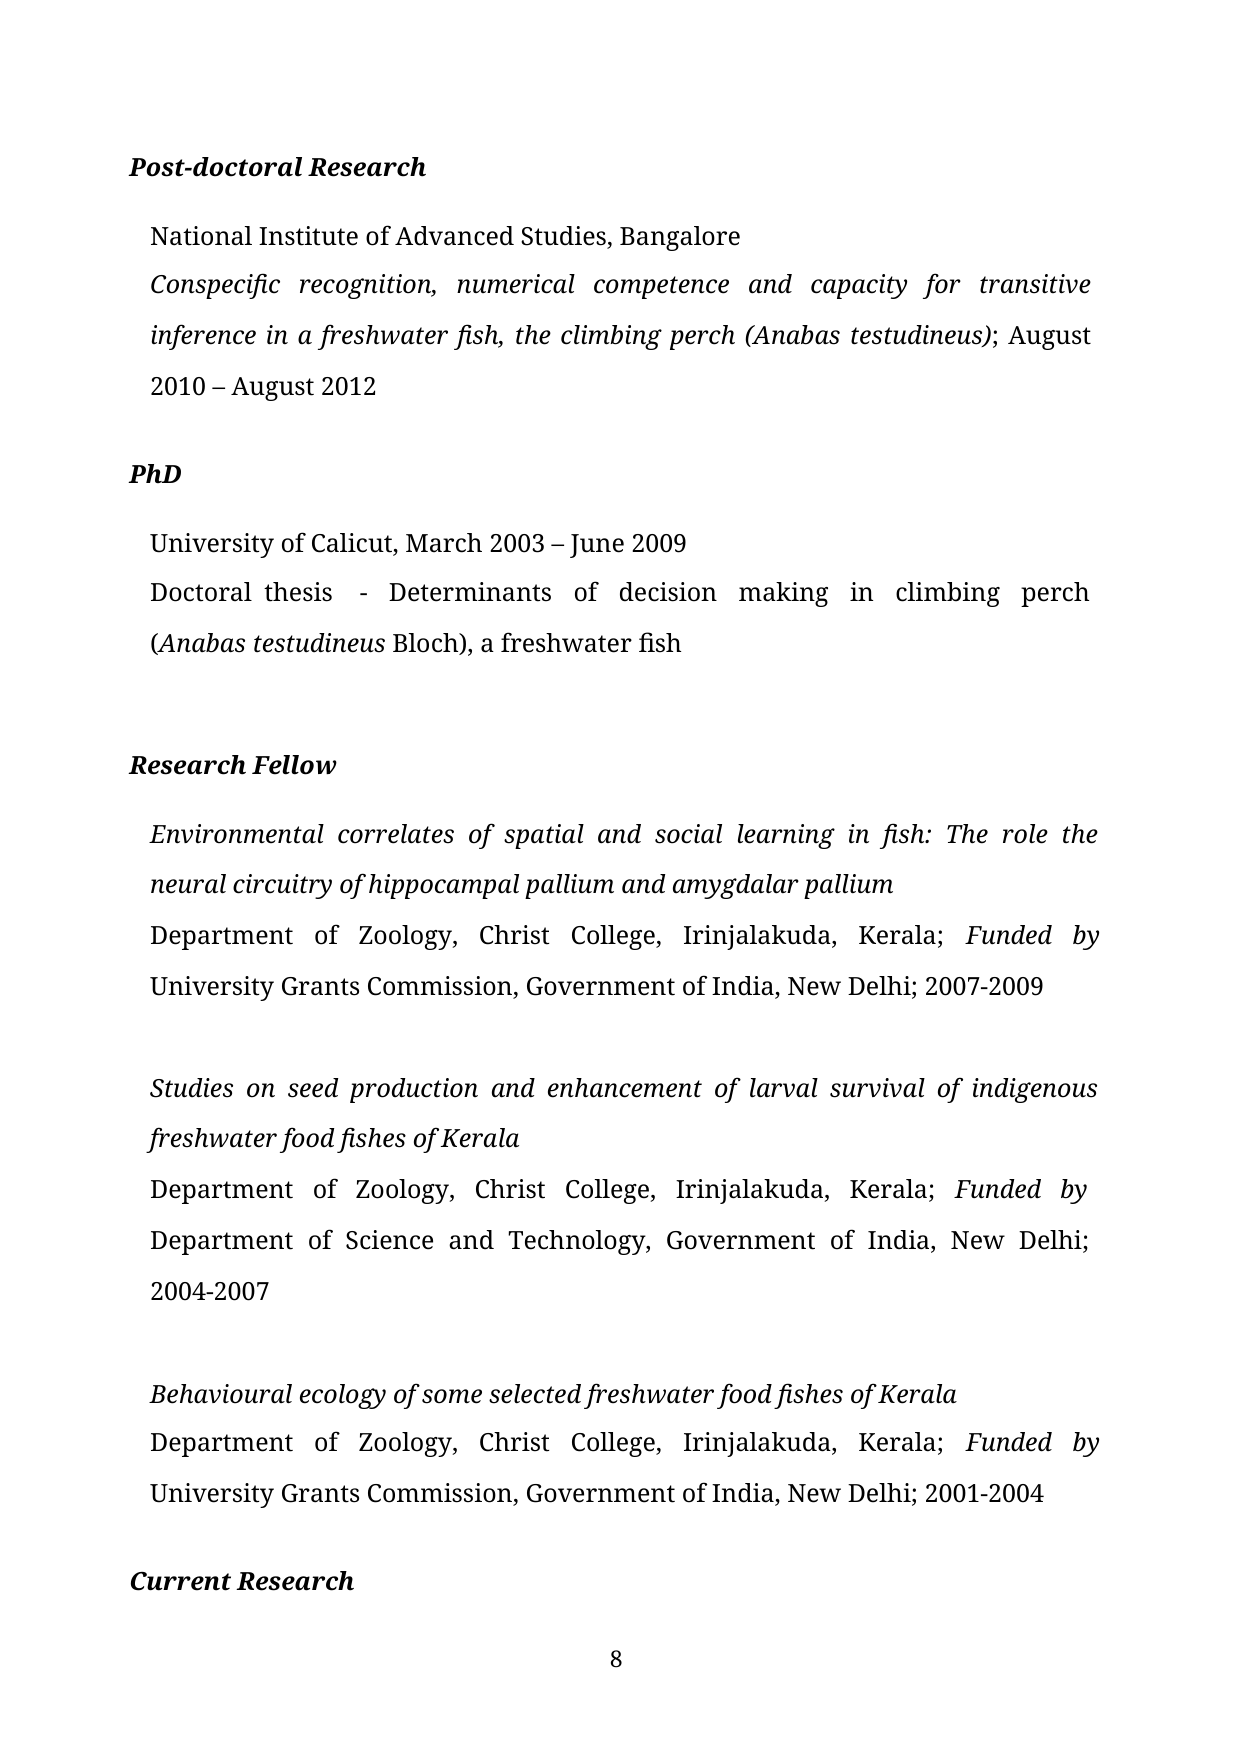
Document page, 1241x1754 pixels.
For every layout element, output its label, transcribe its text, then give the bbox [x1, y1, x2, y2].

text Studies on seed production and enhancement of larval survival of indigenous freshwater food fishes of Kerala [150, 1071, 1103, 1155]
text Department of Zoology, Christ College, Irinjalakuda, Kerala; Funded by University Grants Commission, Government of India, New Delhi; 2007-2009 [150, 917, 1103, 1002]
subtitle Research Fellow [129, 748, 1103, 782]
subtitle PhD [129, 457, 1103, 491]
text Environmental correlates of spatial and social learning in fish: The role the neural circuitry of hippocampal pallium and amygdalar pallium [150, 816, 1103, 901]
text University of Calicut, March 2003 – June 2009 [150, 526, 1103, 560]
subtitle Post-doctoral Research [129, 150, 1103, 184]
text Department of Zoology, Christ College, Irinjalakuda, Kerala; Funded by University Grants Commission, Government of India, New Delhi; 2001-2004 [150, 1424, 1103, 1509]
subtitle Current Research [129, 1564, 1103, 1598]
text National Institute of Advanced Studies, Bangalore [150, 218, 1103, 252]
text Behavioural ecology of some selected freshwater food fishes of Kerala [150, 1376, 1103, 1410]
text Doctoral thesis - Determinants of decision making in climbing perch (Anabas testudineus Bloch), a freshwater fish [150, 574, 1090, 659]
text Department of Zoology, Christ College, Irinjalakuda, Kerala; Funded by Department of Science and Technology, Government of India, New Delhi; 2004-2007 [150, 1172, 1090, 1308]
text Conspecific recognition, numerical competence and capacity for transitive inference in a freshwater fish, the climbing perch (Anabas testudineus); August 2010 – August 2012 [150, 267, 1091, 403]
